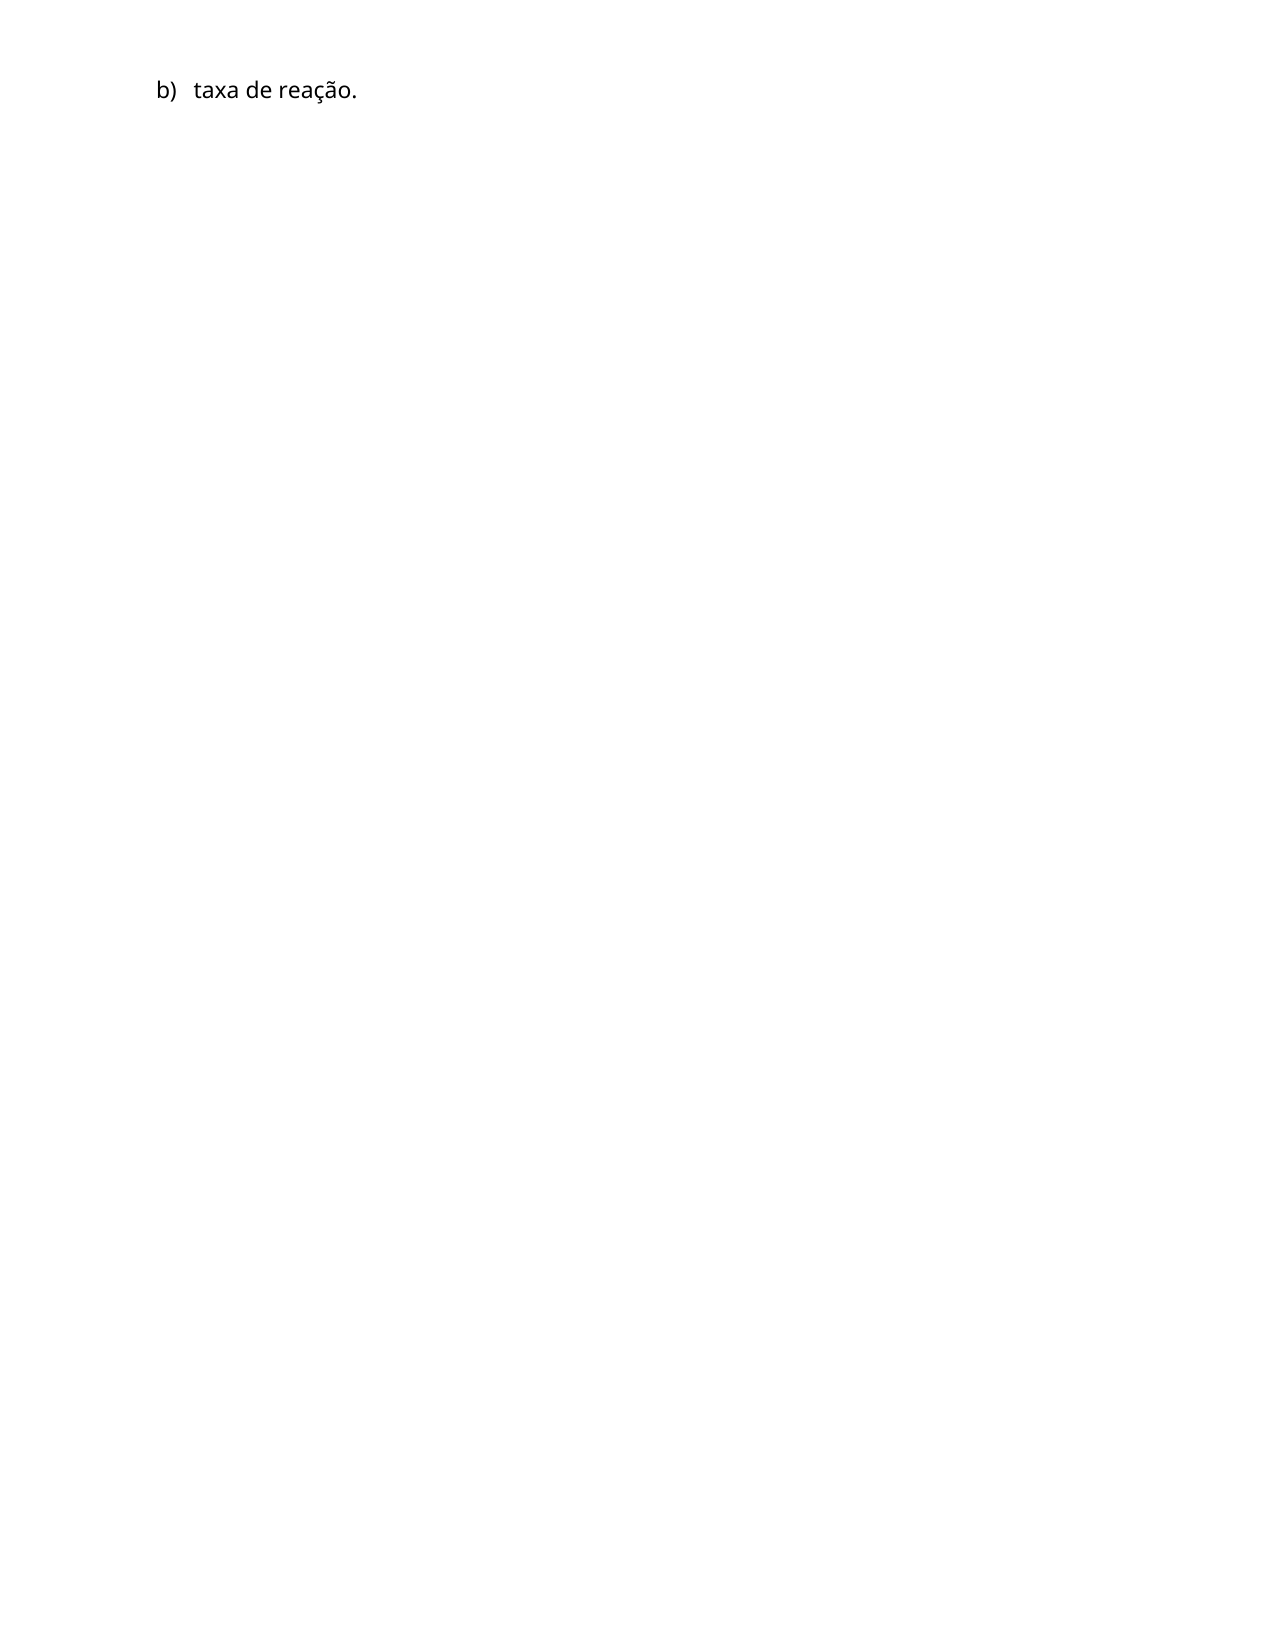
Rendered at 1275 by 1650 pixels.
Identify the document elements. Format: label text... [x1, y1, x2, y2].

list taxa de reação. [156, 74, 1127, 105]
